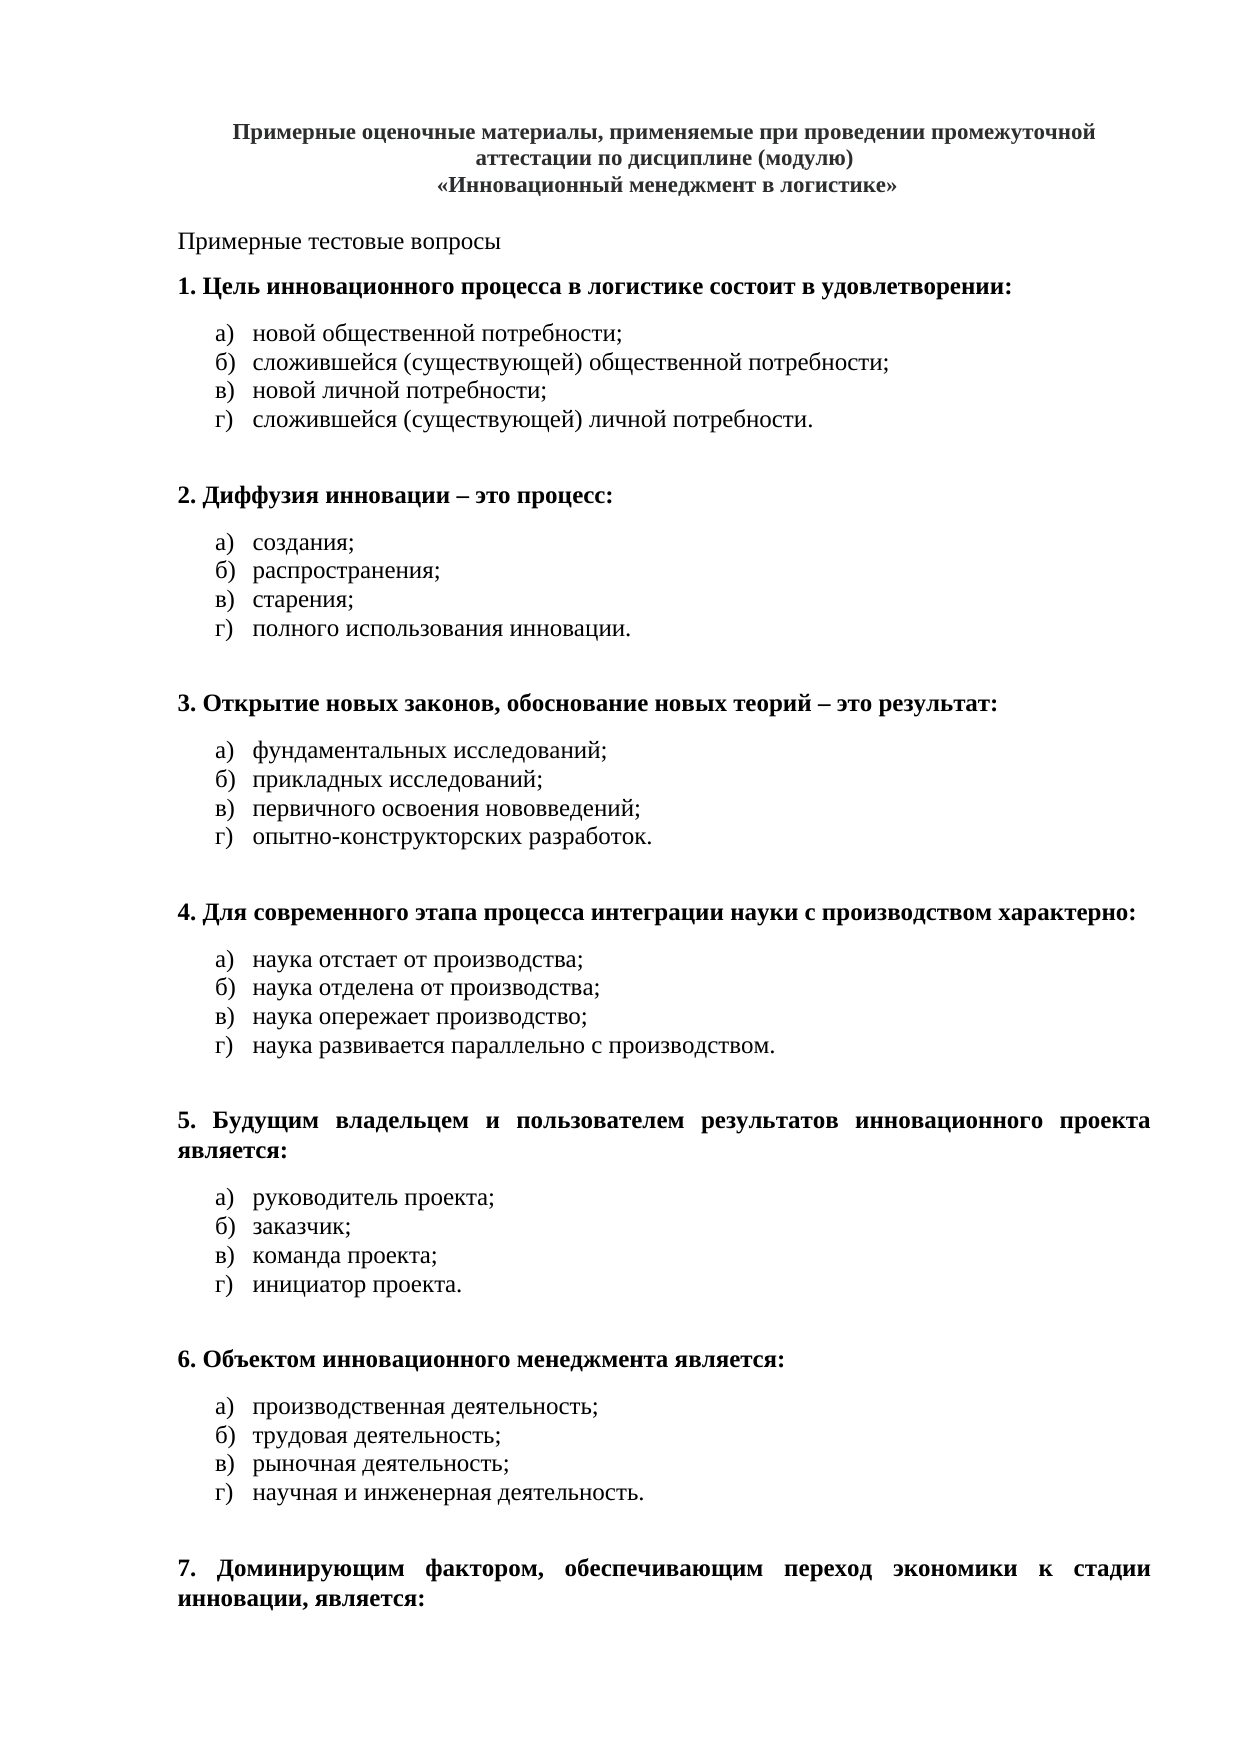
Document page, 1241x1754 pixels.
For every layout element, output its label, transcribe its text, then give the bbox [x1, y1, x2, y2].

list рыночная деятельность; [215, 1448, 1152, 1477]
list трудовая деятельность; [215, 1420, 1152, 1448]
list полного использования инновации. [215, 613, 1152, 642]
text Примерные оценочные материалы, применяемые при проведении промежуточной аттестации по дисциплине (модулю) [177, 118, 1152, 171]
list распространения; [215, 555, 1152, 584]
text 6. Объектом инновационного менеджмента является: [177, 1344, 1152, 1373]
text 2. Диффузия инновации – это процесс: [177, 480, 1152, 509]
text 7. Доминирующим фактором, обеспечивающим переход экономики к стадии инновации, является: [177, 1553, 1152, 1612]
list наука развивается параллельно с производством. [215, 1030, 1152, 1059]
list первичного освоения нововведений; [215, 793, 1152, 821]
list команда проекта; [215, 1240, 1152, 1269]
text 5. Будущим владельцем и пользователем результатов инновационного проекта является: [177, 1106, 1152, 1164]
list фундаментальных исследований; [215, 735, 1152, 764]
list прикладных исследований; [215, 764, 1152, 793]
list сложившейся (существующей) личной потребности. [215, 404, 1152, 433]
text «Инновационный менеджмент в логистике» [177, 171, 1152, 197]
list опытно-конструкторских разработок. [215, 821, 1152, 850]
text 1. Цель инновационного процесса в логистике состоит в удовлетворении: [177, 271, 1152, 300]
text Примерные тестовые вопросы [177, 197, 1152, 255]
list создания; [215, 527, 1152, 555]
text 3. Открытие новых законов, обоснование новых теорий – это результат: [177, 688, 1152, 717]
list заказчик; [215, 1211, 1152, 1240]
list старения; [215, 584, 1152, 613]
list сложившейся (существующей) общественной потребности; [215, 347, 1152, 376]
list производственная деятельность; [215, 1391, 1152, 1420]
list наука отделена от производства; [215, 972, 1152, 1001]
list новой общественной потребности; [215, 318, 1152, 347]
list руководитель проекта; [215, 1182, 1152, 1211]
list инициатор проекта. [215, 1269, 1152, 1297]
text 4. Для современного этапа процесса интеграции науки с производством характерно: [177, 897, 1152, 926]
list научная и инженерная деятельность. [215, 1477, 1152, 1506]
list наука отстает от производства; [215, 944, 1152, 972]
list новой личной потребности; [215, 376, 1152, 404]
list наука опережает производство; [215, 1001, 1152, 1030]
